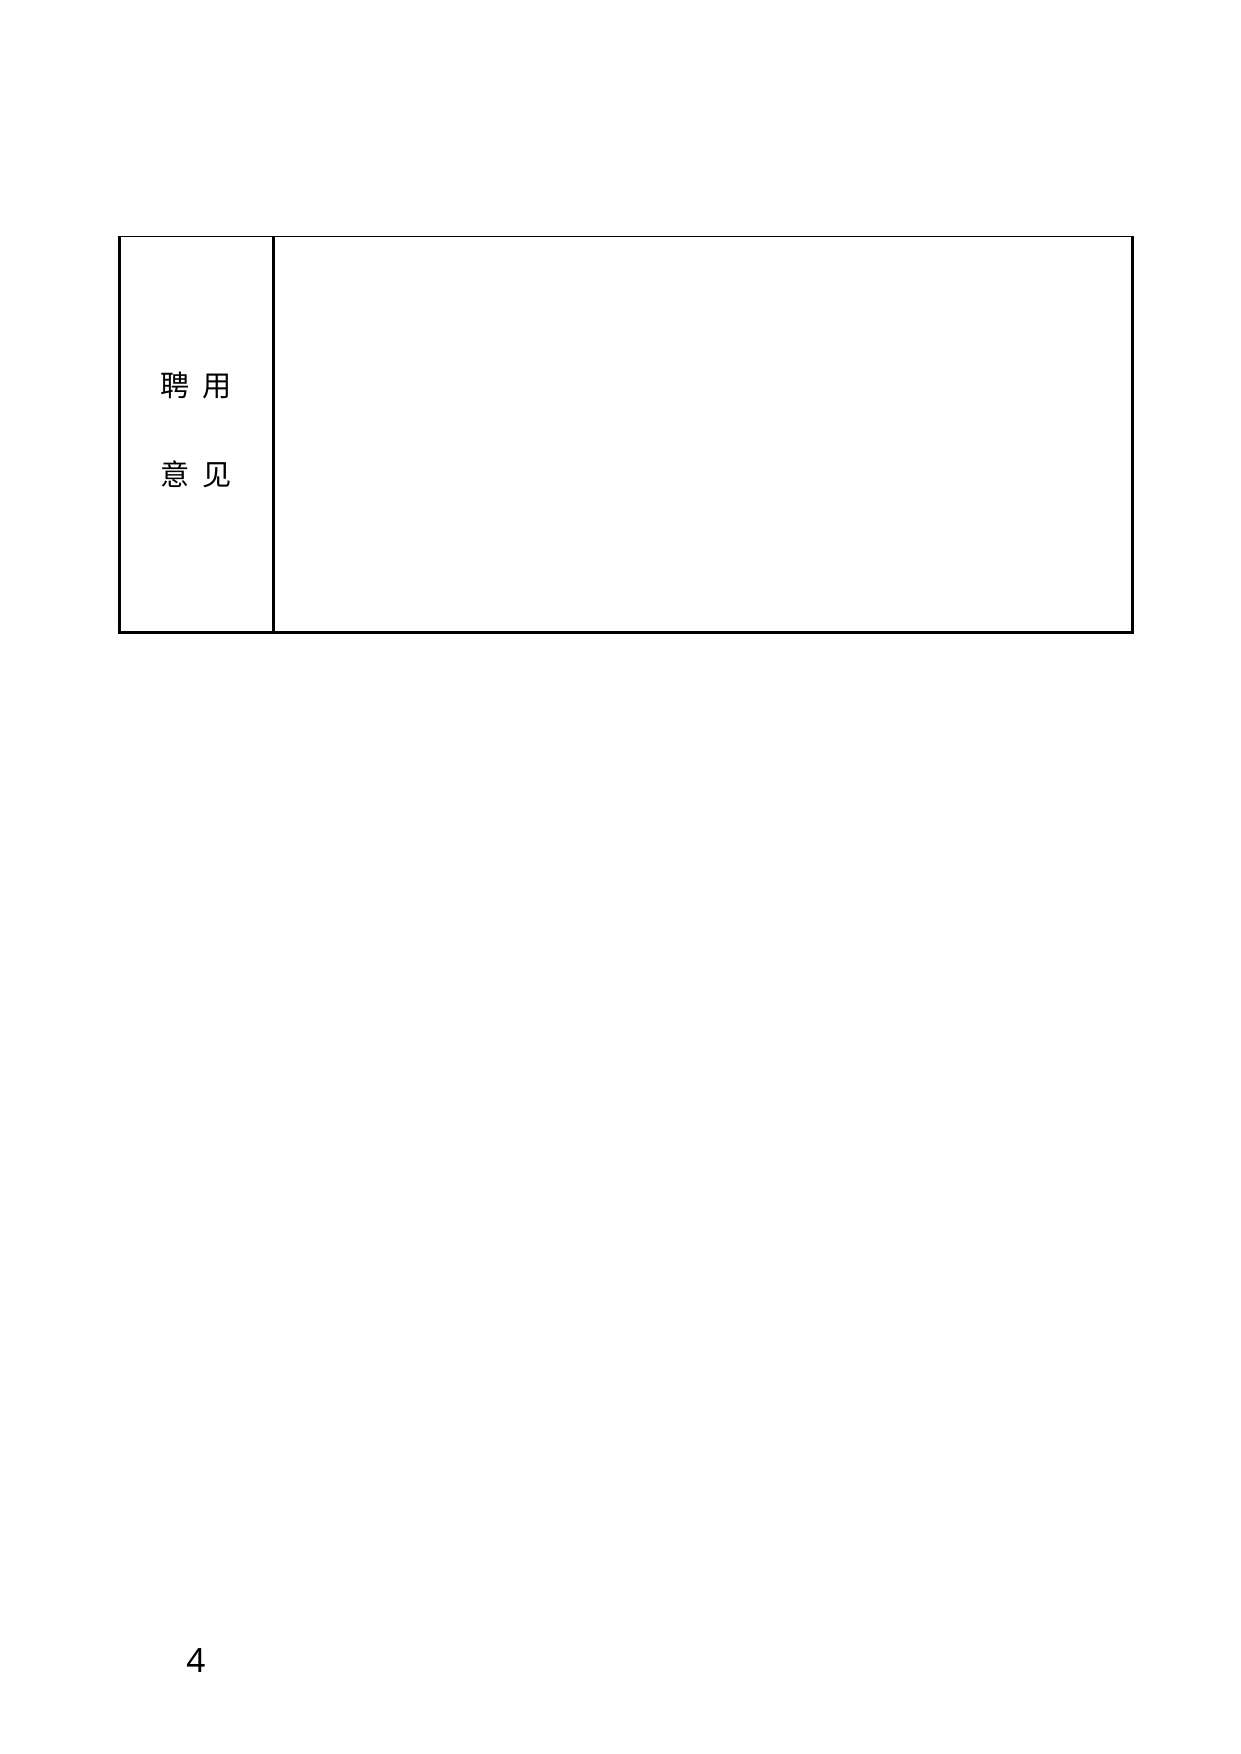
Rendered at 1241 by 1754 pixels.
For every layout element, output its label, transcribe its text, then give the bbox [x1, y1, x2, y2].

table_cell [275, 237, 1131, 631]
table_cell 聘 用 意 见 [121, 237, 272, 631]
